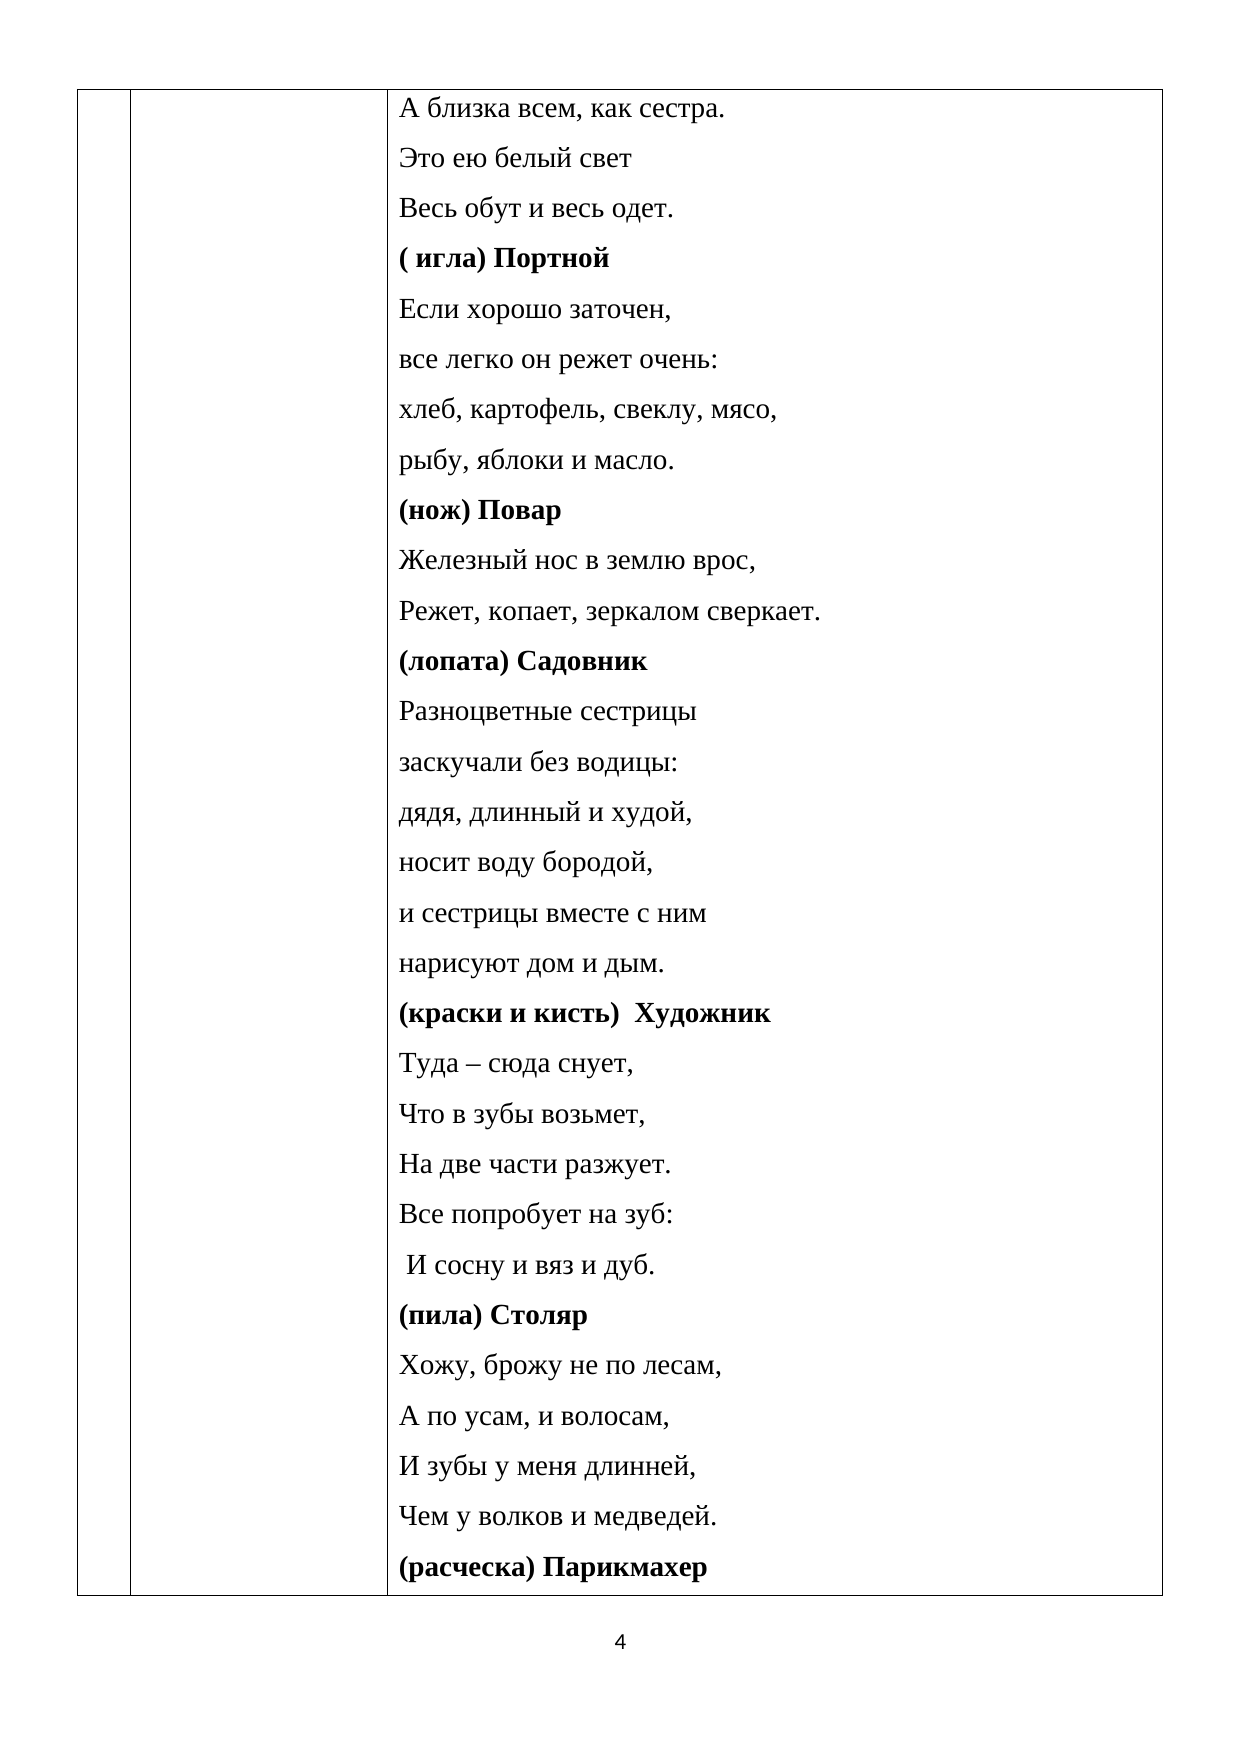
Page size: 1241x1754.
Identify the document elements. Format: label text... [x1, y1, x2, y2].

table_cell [131, 90, 387, 1595]
table_cell 3 [78, 90, 130, 1595]
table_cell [388, 90, 1162, 1595]
